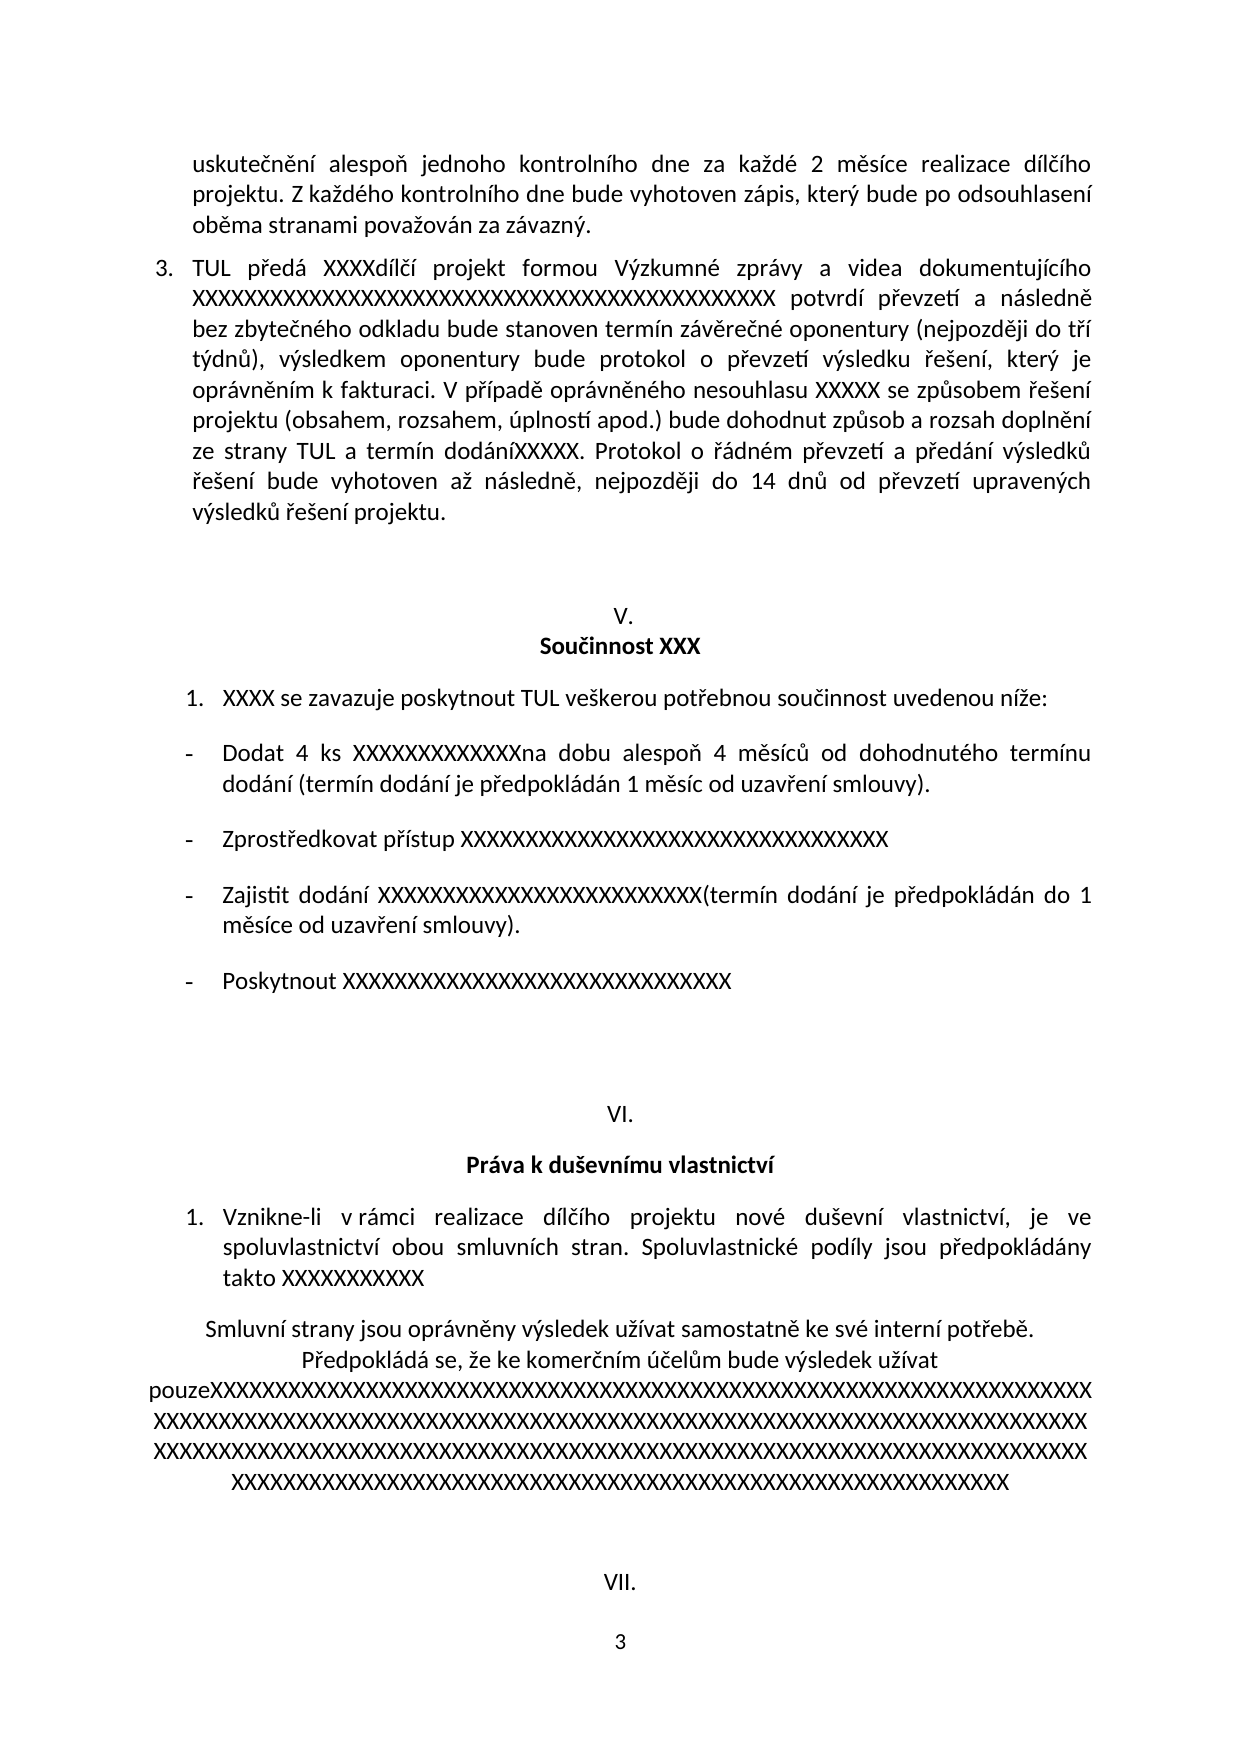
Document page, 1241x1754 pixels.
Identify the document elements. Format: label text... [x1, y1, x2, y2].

list Vznikne-li v rámci realizace dílčího projektu nové duševní vlastnictví, je ve spoluvlastnictví obou smluvních stran. Spoluvlastnické podíly jsou předpokládány takto XXXXXXXXXXX [185, 1201, 1092, 1292]
text Smluvní strany jsou oprávněny výsledek užívat samostatně ke své interní potřebě. Předpokládá se, že ke komerčním účelům bude výsledek užívat pouzeXXXXXXXXXXXXXXXXXXXXXXXXXXXXXXXXXXXXXXXXXXXXXXXXXXXXXXXXXXXXXXXXXXXXXXXXXXXXXXXXXXXXXXXXXXXXXXXXXXXXXXXXXXXXXXXXXXXXXXXXXXXXXXXXXXXXXXXXXXXXXXXXXXXXXXXXXXXXXXXXXXXXXXXXXXXXXXXXXXXXXXXXXXXXXXXXXXXXXXXXXXXXXXXXXXXXXXXXXXXXXXXXXXXXXXXXXXXXXXXXXXXXXXXXXXXXXXXXXXXXXXXXXXXXXXXX [148, 1313, 1092, 1496]
text Součinnost XXX [148, 631, 1092, 661]
list XXXX se zavazuje poskytnout TUL veškerou potřebnou součinnost uvedenou níže: [185, 682, 1092, 712]
text V. [154, 600, 1092, 631]
text VI. [148, 1098, 1092, 1129]
list TUL předá XXXXdílčí projekt formou Výzkumné zprávy a videa dokumentujícího XXXXXXXXXXXXXXXXXXXXXXXXXXXXXXXXXXXXXXXXXXXXX potvrdí převzetí a následně bez zbytečného odkladu bude stanoven termín závěrečné oponentury (nejpozději do tří týdnů), výsledkem oponentury bude protokol o převzetí výsledku řešení, který je oprávněním k fakturaci. V případě oprávněného nesouhlasu XXXXX se způsobem řešení projektu (obsahem, rozsahem, úplností apod.) bude dohodnut způsob a rozsah doplnění ze strany TUL a termín dodáníXXXXX. Protokol o řádném převzetí a předání výsledků řešení bude vyhotoven až následně, nejpozději do 14 dnů od převzetí upravených výsledků řešení projektu. [155, 252, 1092, 526]
list Dodat 4 ks XXXXXXXXXXXXXna dobu alespoň 4 měsíců od dohodnutého termínu dodání (termín dodání je předpokládán 1 měsíc od uzavření smlouvy). [185, 737, 1092, 798]
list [155, 148, 1092, 239]
list Zprostředkovat přístup XXXXXXXXXXXXXXXXXXXXXXXXXXXXXXXXX [185, 823, 1092, 854]
list Poskytnout XXXXXXXXXXXXXXXXXXXXXXXXXXXXXX [185, 965, 1092, 996]
text Práva k duševnímu vlastnictví [148, 1149, 1092, 1180]
list Zajistit dodání XXXXXXXXXXXXXXXXXXXXXXXXX(termín dodání je předpokládán do 1 měsíce od uzavření smlouvy). [185, 879, 1092, 940]
text VII. [148, 1566, 1092, 1597]
